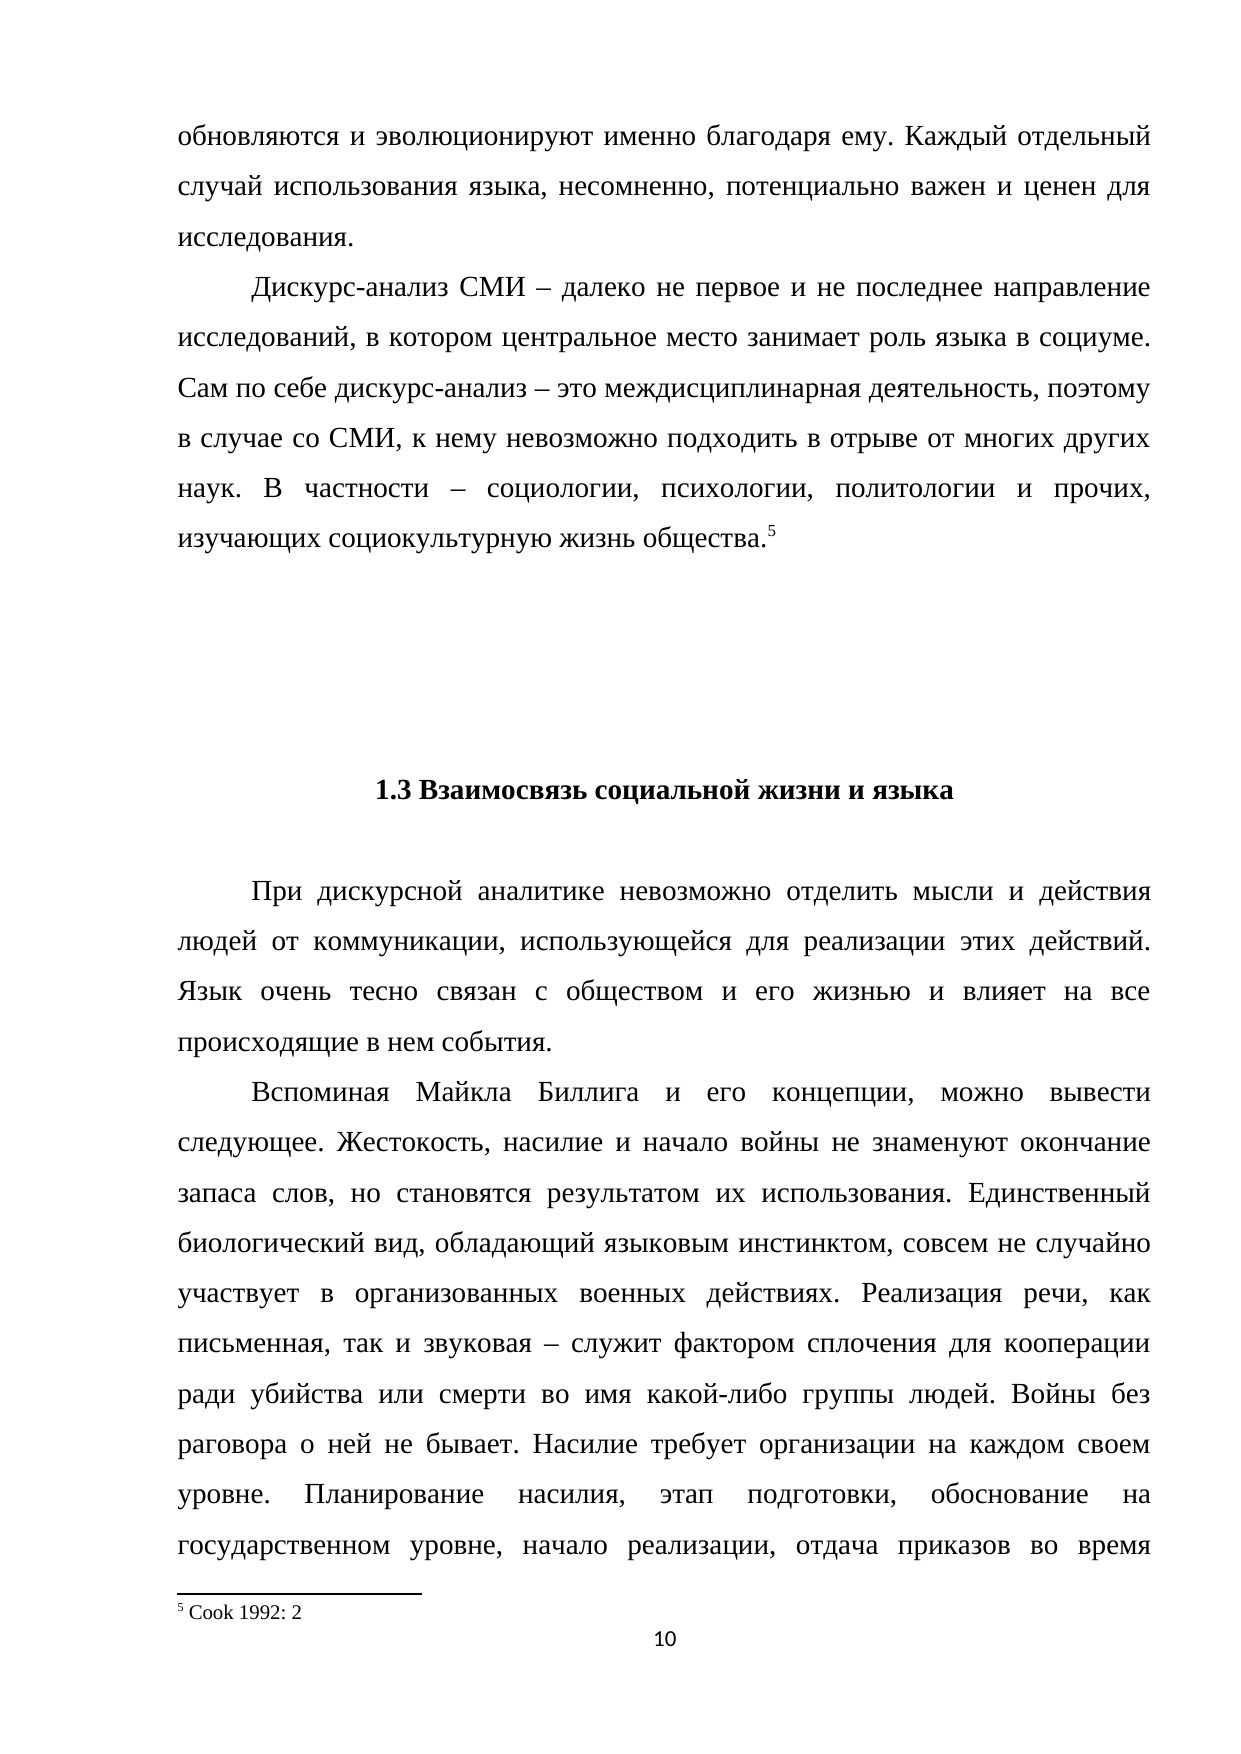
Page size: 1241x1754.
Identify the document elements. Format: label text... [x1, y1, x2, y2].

text Дискурс-анализ СМИ – далеко не первое и не последнее направление исследований, в котором центральное место занимает роль языка в социуме. Сам по себе дискурс-анализ – это междисциплинарная деятельность, поэтому в случае со СМИ, к нему невозможно подходить в отрыве от многих других наук. В частности – социологии, психологии, политологии и прочих, изучающих социокультурную жизнь общества. [177, 269, 1152, 554]
text При дискурсной аналитике невозможно отделить мысли и действия людей от коммуникации, использующейся для реализации этих действий. Язык очень тесно связан с обществом и его жизнью и влияет на все происходящие в нем события. [177, 873, 1152, 1057]
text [177, 1074, 1152, 1560]
text 1.3 Взаимосвязь социальной жизни и языка [177, 772, 1152, 806]
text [177, 118, 1152, 252]
